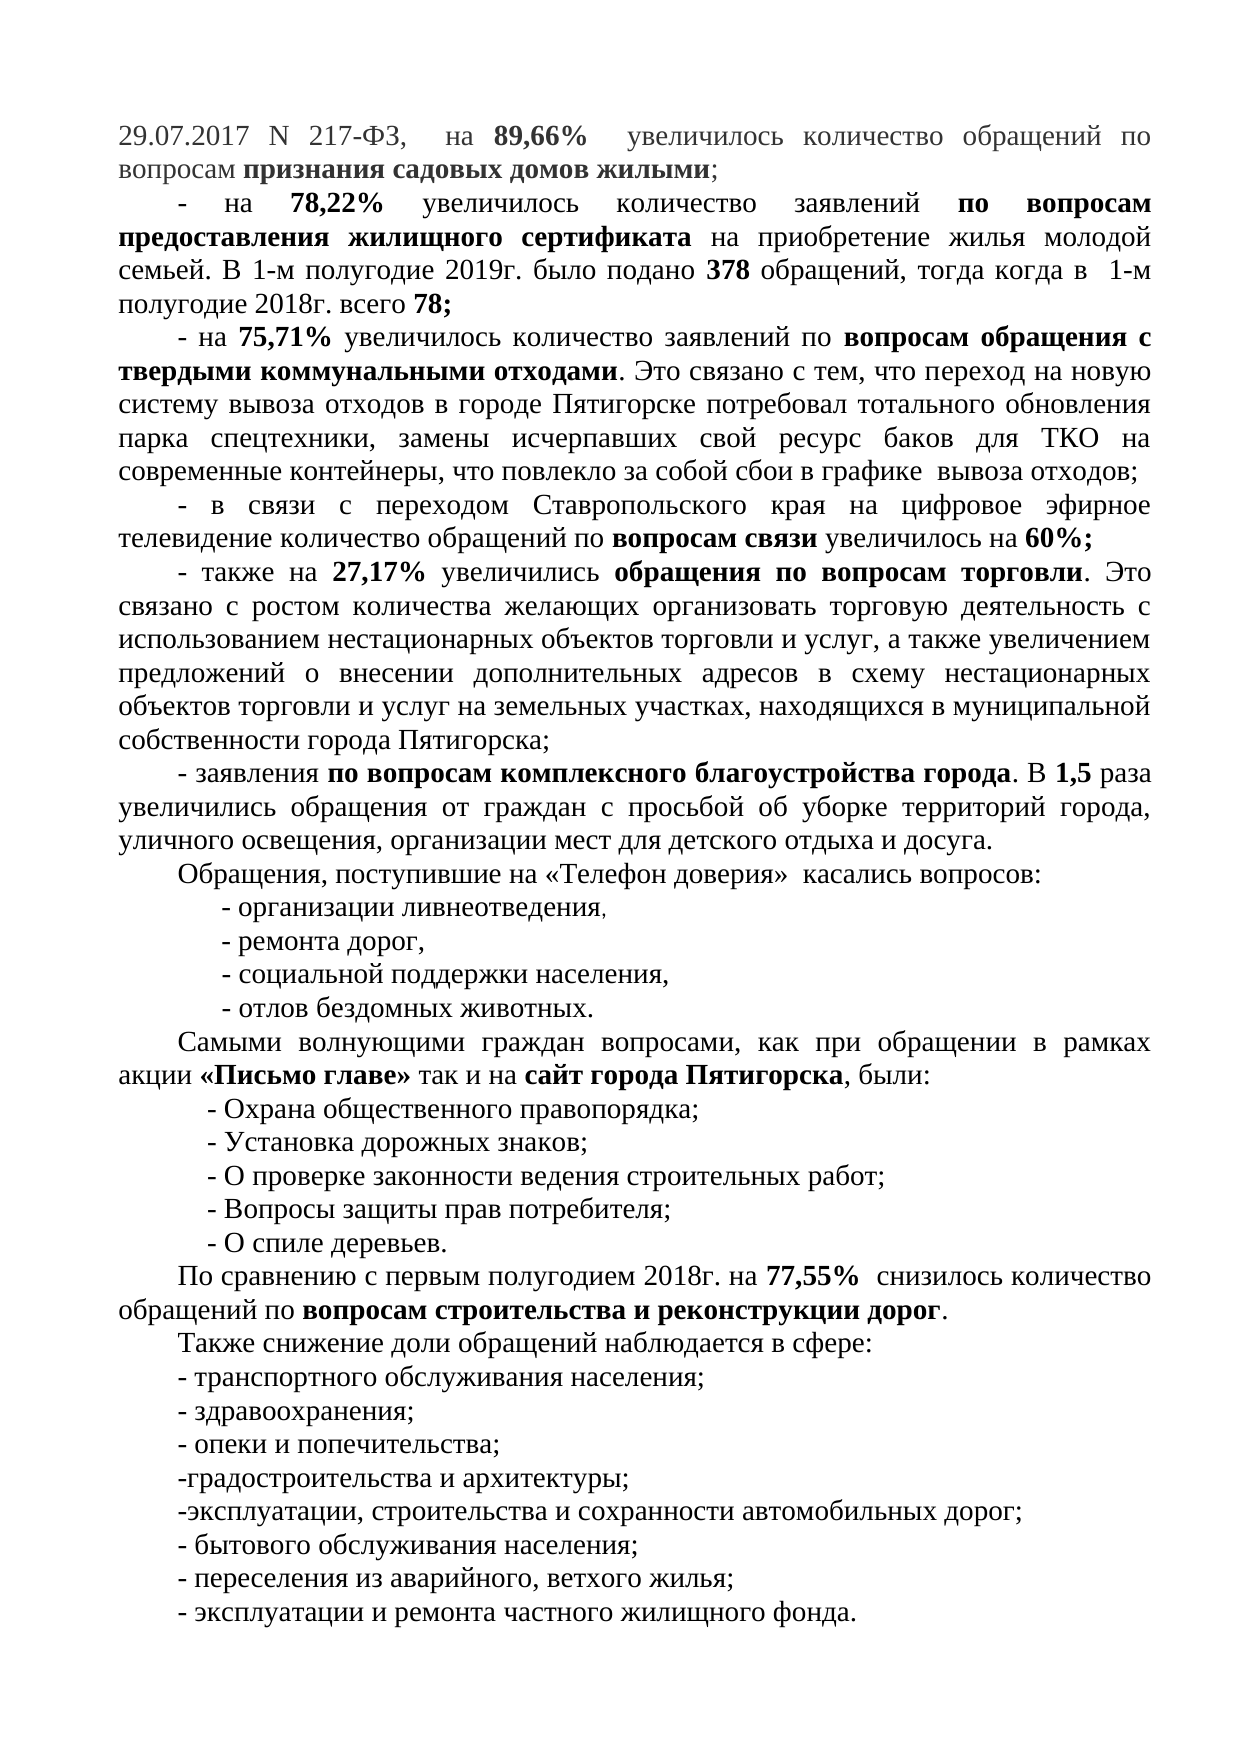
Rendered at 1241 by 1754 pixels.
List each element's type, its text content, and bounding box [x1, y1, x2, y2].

text - здравоохранения; [118, 1393, 1152, 1426]
text - эксплуатации и ремонта частного жилищного фонда. [118, 1594, 1152, 1627]
text Самыми волнующими граждан вопросами, как при обращении в рамках акции «Письмо главе» так и на сайт города Пятигорска, были: [118, 1024, 1152, 1091]
text - социальной поддержки населения, [148, 957, 1152, 990]
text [118, 118, 1152, 185]
text - на 75,71% увеличилось количество заявлений по вопросам обращения с твердыми коммунальными отходами. Это связано с тем, что переход на новую систему вывоза отходов в городе Пятигорске потребовал тотального обновления парка спецтехники, замены исчерпавших свой ресурс баков для ТКО на современные контейнеры, что повлекло за собой сбои в графике вывоза отходов; [118, 319, 1152, 487]
text По сравнению с первым полугодием 2018г. на 77,55% снизилось количество обращений по вопросам строительства и реконструкции дорог. [118, 1258, 1152, 1326]
text - переселения из аварийного, ветхого жилья; [118, 1560, 1152, 1594]
text - О спиле деревьев. [148, 1225, 1152, 1258]
text - на 78,22% увеличилось количество заявлений по вопросам предоставления жилищного сертификата на приобретение жилья молодой семьей. В 1-м полугодие 2019г. было подано 378 обращений, тогда когда в 1-м полугодие 2018г. всего 78; [118, 185, 1152, 319]
text -эксплуатации, строительства и сохранности автомобильных дорог; [118, 1493, 1152, 1527]
text - отлов бездомных животных. [148, 990, 1152, 1024]
text - Охрана общественного правопорядка; [148, 1091, 1152, 1124]
text -градостроительства и архитектуры; [118, 1460, 1152, 1493]
text - бытового обслуживания населения; [118, 1527, 1152, 1560]
text - ремонта дорог, [177, 923, 1152, 957]
text - транспортного обслуживания населения; [118, 1359, 1152, 1393]
text - Вопросы защиты прав потребителя; [148, 1191, 1152, 1225]
text - Установка дорожных знаков; [148, 1124, 1152, 1158]
text - заявления по вопросам комплексного благоустройства города. В 1,5 раза увеличились обращения от граждан с просьбой об уборке территорий города, уличного освещения, организации мест для детского отдыха и досуга. [118, 755, 1152, 856]
text - опеки и попечительства; [118, 1426, 1152, 1460]
subtitle Обращения, поступившие на «Телефон доверия» касались вопросов: [118, 856, 1152, 889]
text - также на 27,17% увеличились обращения по вопросам торговли. Это связано с ростом количества желающих организовать торговую деятельность с использованием нестационарных объектов торговли и услуг, а также увеличением предложений о внесении дополнительных адресов в схему нестационарных объектов торговли и услуг на земельных участках, находящихся в муниципальной собственности города Пятигорска; [118, 554, 1152, 755]
text - О проверке законности ведения строительных работ; [148, 1158, 1152, 1191]
text - в связи с переходом Ставропольского края на цифровое эфирное телевидение количество обращений по вопросам связи увеличилось на 60%; [118, 487, 1152, 554]
text Также снижение доли обращений наблюдается в сфере: [118, 1326, 1152, 1359]
text - организации ливнеотведения, [177, 889, 1152, 923]
